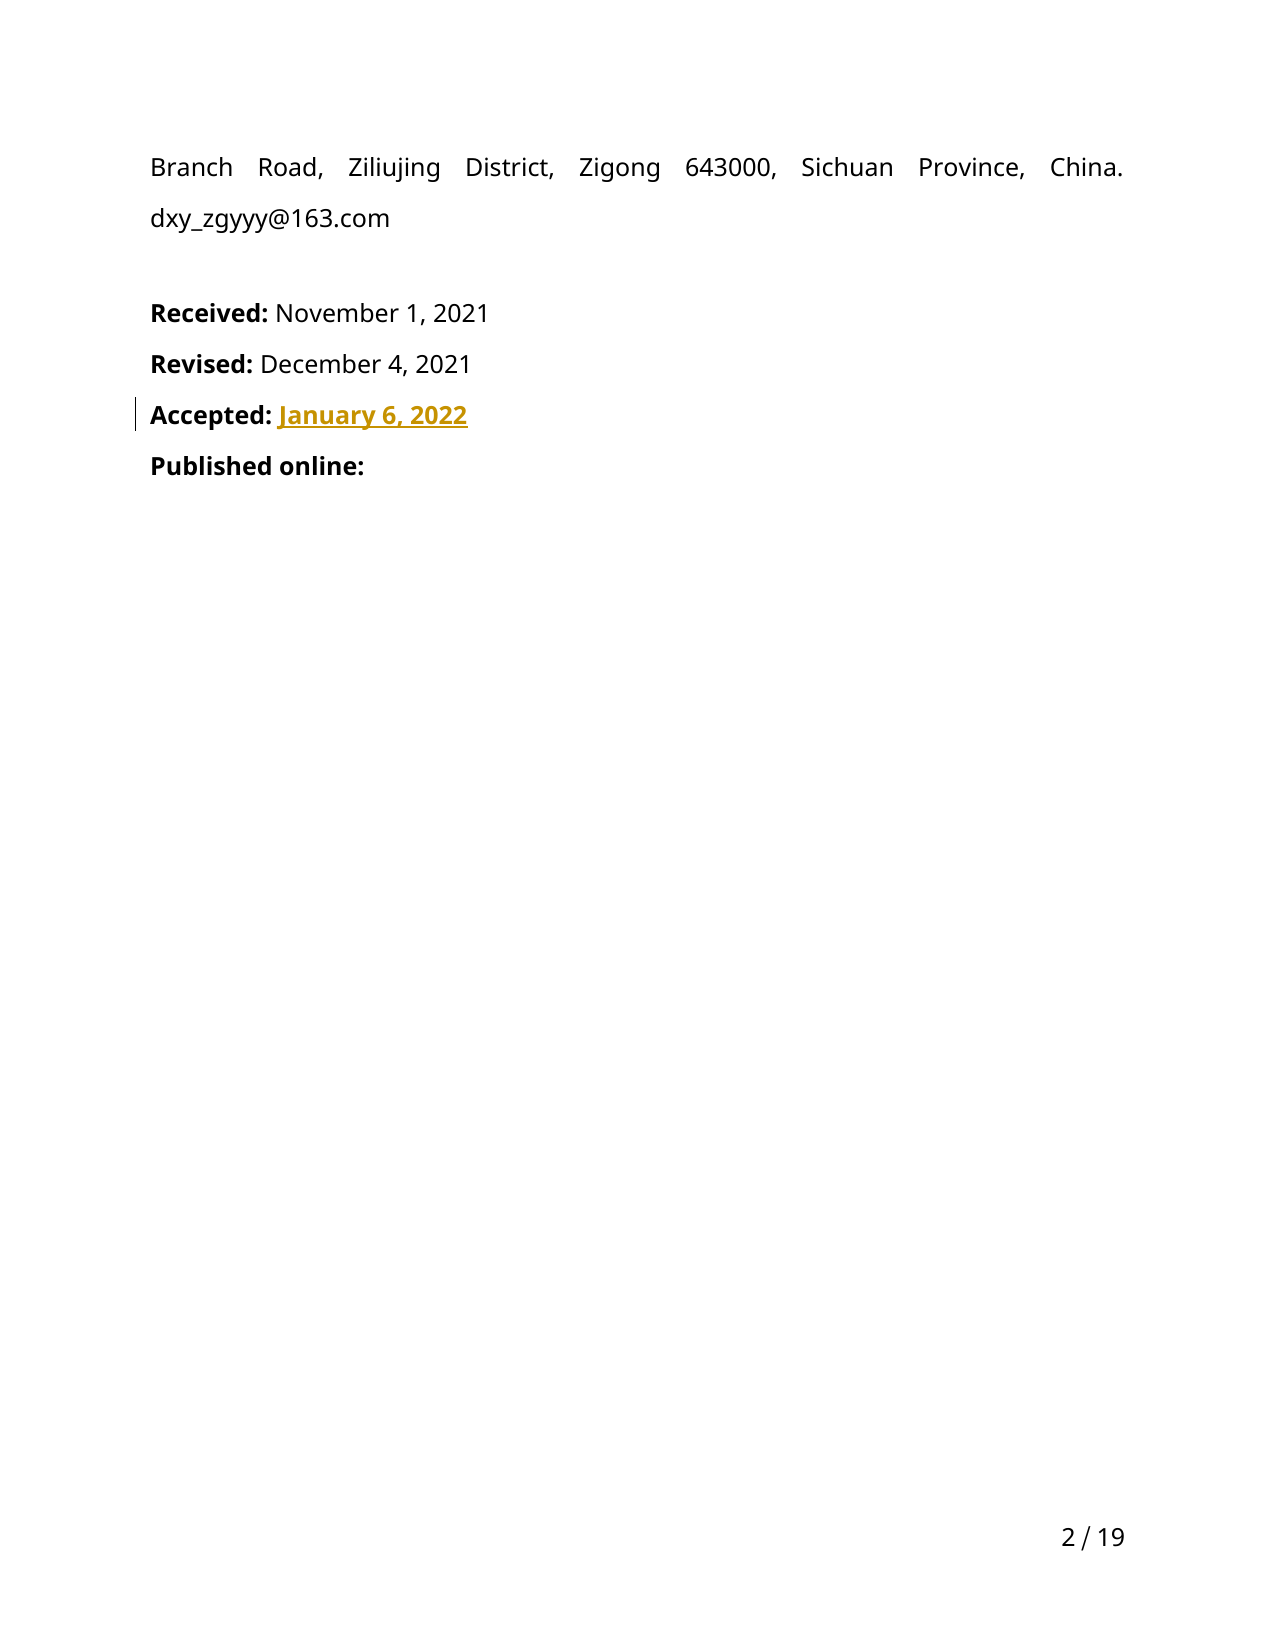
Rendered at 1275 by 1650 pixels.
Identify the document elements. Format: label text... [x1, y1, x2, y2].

text Revised: December 4, 2021 [150, 346, 1125, 380]
text Published online: [150, 448, 1125, 482]
text Received: November 1, 2021 [150, 295, 1125, 329]
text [150, 150, 1125, 235]
text Accepted: [150, 397, 1125, 431]
